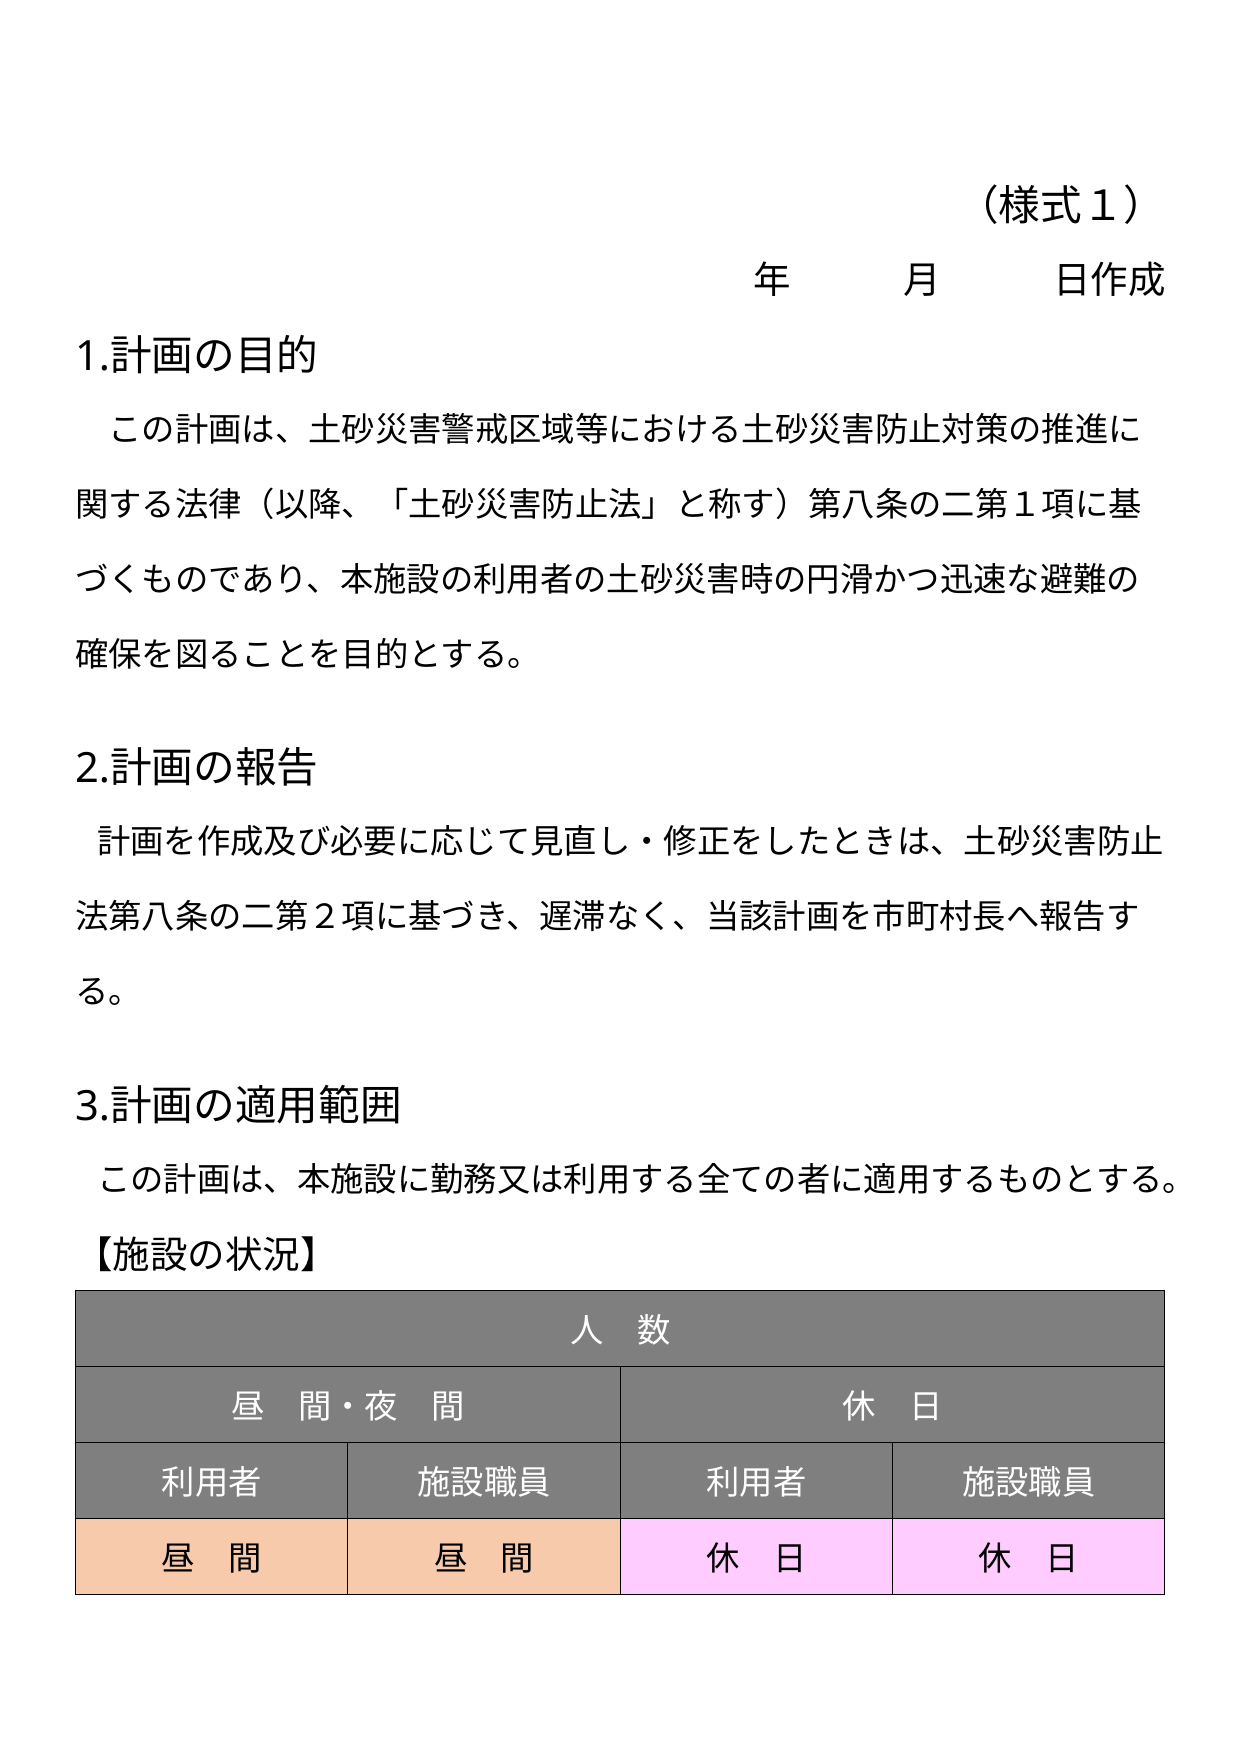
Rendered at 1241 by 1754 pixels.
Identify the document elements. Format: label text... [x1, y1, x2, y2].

table_cell 休 日 [621, 1519, 892, 1594]
table_cell 施設職員 [348, 1443, 620, 1518]
table_cell 施設職員 [893, 1443, 1164, 1518]
text 2.計画の報告 [75, 727, 1165, 802]
table_cell 休 日 [893, 1519, 1164, 1594]
table_header 人 数 [76, 1291, 1164, 1366]
text 計画を作成及び必要に応じて見直し・修正をしたときは、土砂災害防止法第八条の二第２項に基づき、遅滞なく、当該計画を市町村長へ報告する。 [75, 802, 1165, 1027]
table_cell 利用者 [76, 1443, 347, 1518]
text この計画は、土砂災害警戒区域等における土砂災害防止対策の推進に関する法律（以降、「土砂災害防止法」と称す）第八条の二第１項に基づくものであり、本施設の利用者の土砂災害時の円滑かつ迅速な避難の確保を図ることを目的とする。 [75, 389, 1165, 689]
table_cell 昼 間 [348, 1519, 620, 1594]
text 年 月 日作成 [75, 239, 1165, 314]
table_cell 利用者 [621, 1443, 892, 1518]
text 3.計画の適用範囲 [75, 1064, 1165, 1139]
text 1.計画の目的 [75, 314, 1165, 389]
text この計画は、本施設に勤務又は利用する全ての者に適用するものとする。 [75, 1139, 1165, 1214]
table_cell 昼 間 [76, 1519, 347, 1594]
text 【施設の状況】 [75, 1214, 1165, 1289]
text （様式１） [75, 164, 1165, 239]
table_cell 休 日 [621, 1367, 1164, 1442]
table_cell 昼 間・夜 間 [76, 1367, 620, 1442]
